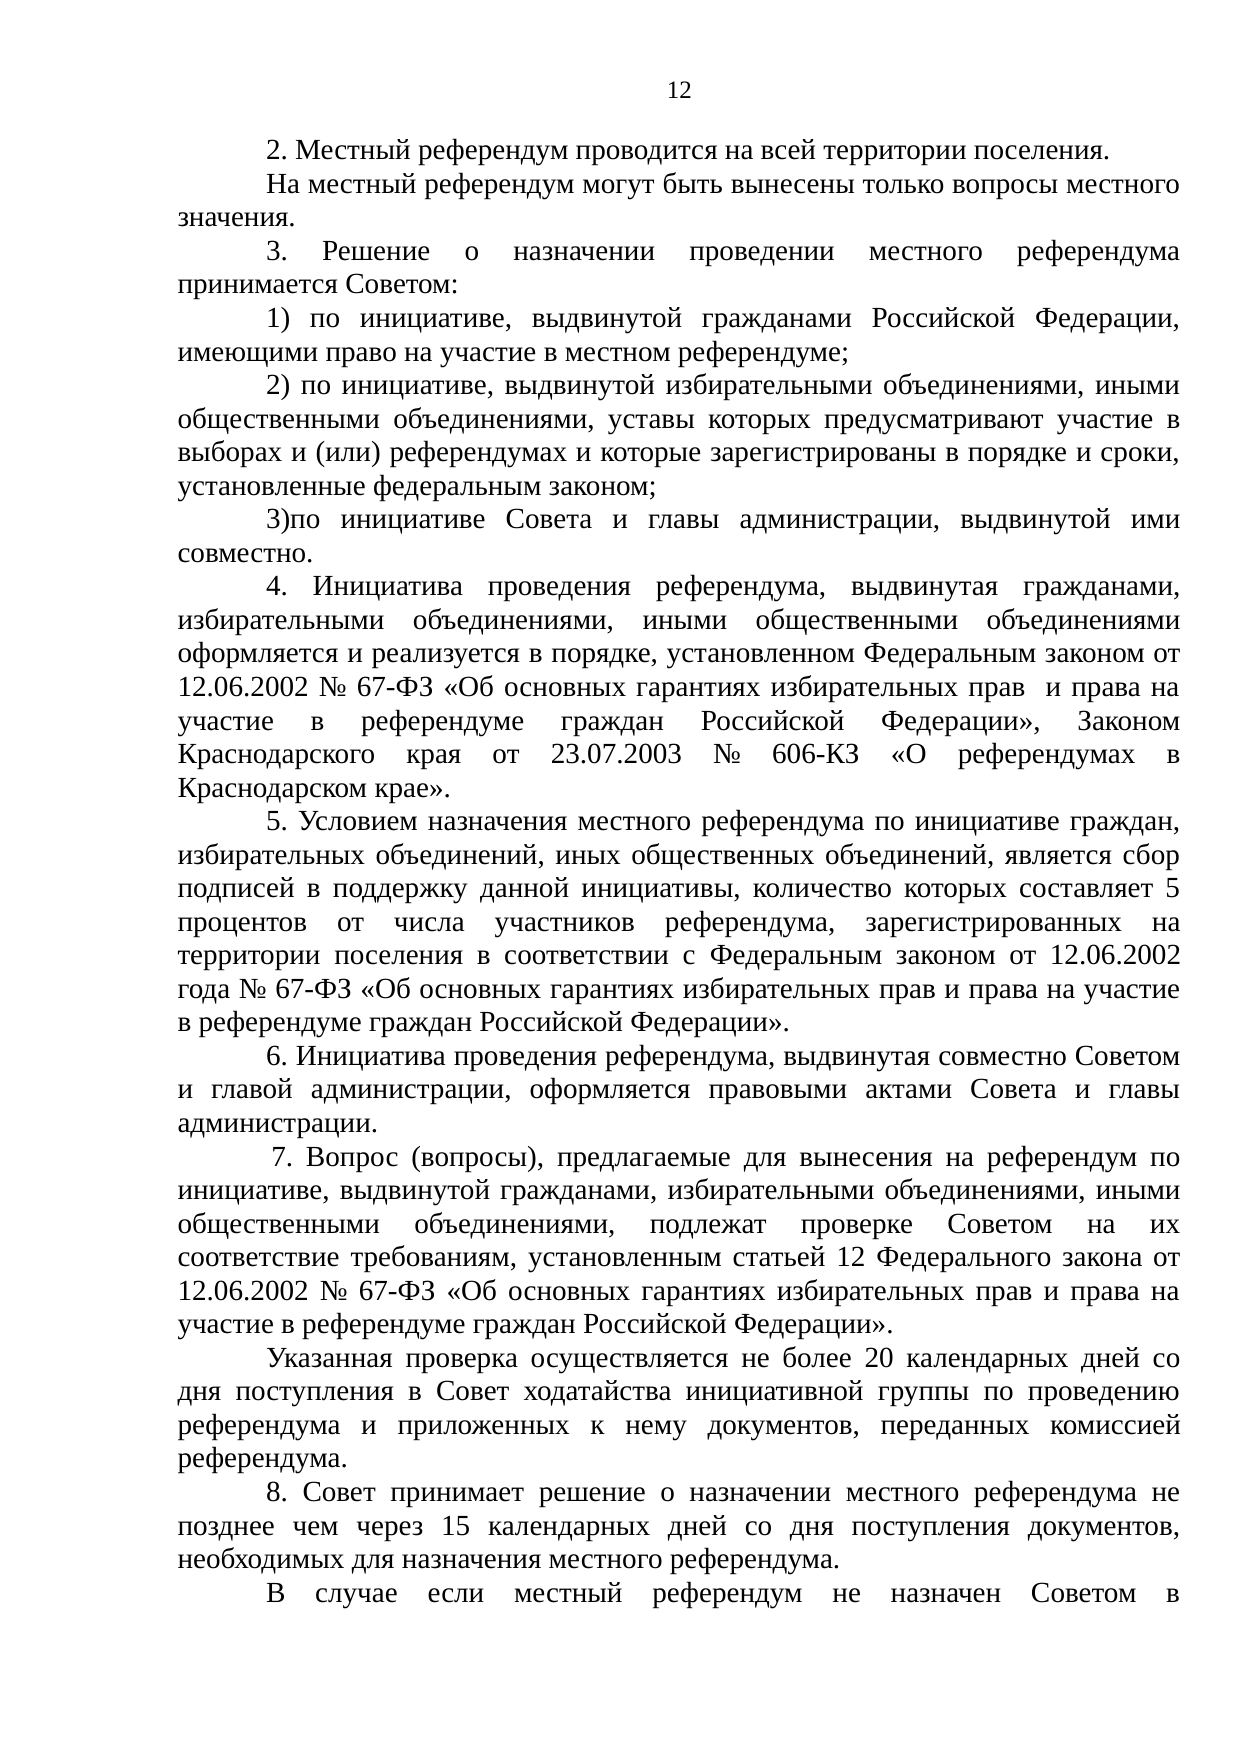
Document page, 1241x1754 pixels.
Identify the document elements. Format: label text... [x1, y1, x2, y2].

text 8. Совет принимает решение о назначении местного референдума не позднее чем через 15 календарных дней со дня поступления документов, необходимых для назначения местного референдума. [177, 1474, 1181, 1575]
text 7. Вопрос (вопросы), предлагаемые для вынесения на референдум по инициативе, выдвинутой гражданами, избирательными объединениями, иными общественными объединениями, подлежат проверке Советом на их соответствие требованиям, установленным статьей 12 Федерального закона от 12.06.2002 № 67-ФЗ «Об основных гарантиях избирательных прав и права на участие в референдуме граждан Российской Федерации». [177, 1139, 1181, 1340]
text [177, 1575, 1181, 1608]
text 5. Условием назначения местного референдума по инициативе граждан, избирательных объединений, иных общественных объединений, является сбор подписей в поддержку данной инициативы, количество которых составляет 5 процентов от числа участников референдума, зарегистрированных на территории поселения в соответствии с Федеральным законом от 12.06.2002 года № 67-ФЗ «Об основных гарантиях избирательных прав и права на участие в референдуме граждан Российской Федерации». [177, 803, 1181, 1038]
text 3)по инициативе Совета и главы администрации, выдвинутой ими совместно. [177, 501, 1181, 568]
text На местный референдум могут быть вынесены только вопросы местного значения. [177, 166, 1181, 233]
text 6. Инициатива проведения референдума, выдвинутая совместно Советом и главой администрации, оформляется правовыми актами Совета и главы администрации. [177, 1038, 1181, 1139]
text 3. Решение о назначении проведении местного референдума принимается Советом: [177, 233, 1181, 300]
text 4. Инициатива проведения референдума, выдвинутая гражданами, избирательными объединениями, иными общественными объединениями оформляется и реализуется в порядке, установленном Федеральным законом от 12.06.2002 № 67-ФЗ «Об основных гарантиях избирательных прав и права на участие в референдуме граждан Российской Федерации», Законом Краснодарского края от 23.07.2003 № 606-КЗ «О референдумах в Краснодарском крае». [177, 568, 1181, 803]
text 2. Местный референдум проводится на всей территории поселения. [177, 132, 1181, 166]
text 1) по инициативе, выдвинутой гражданами Российской Федерации, имеющими право на участие в местном референдуме; [177, 300, 1181, 367]
text Указанная проверка осуществляется не более 20 календарных дней со дня поступления в Совет ходатайства инициативной группы по проведению референдума и приложенных к нему документов, переданных комиссией референдума. [177, 1340, 1181, 1474]
text 2) по инициативе, выдвинутой избирательными объединениями, иными общественными объединениями, уставы которых предусматривают участие в выборах и (или) референдумах и которые зарегистрированы в порядке и сроки, установленные федеральным законом; [177, 367, 1181, 501]
